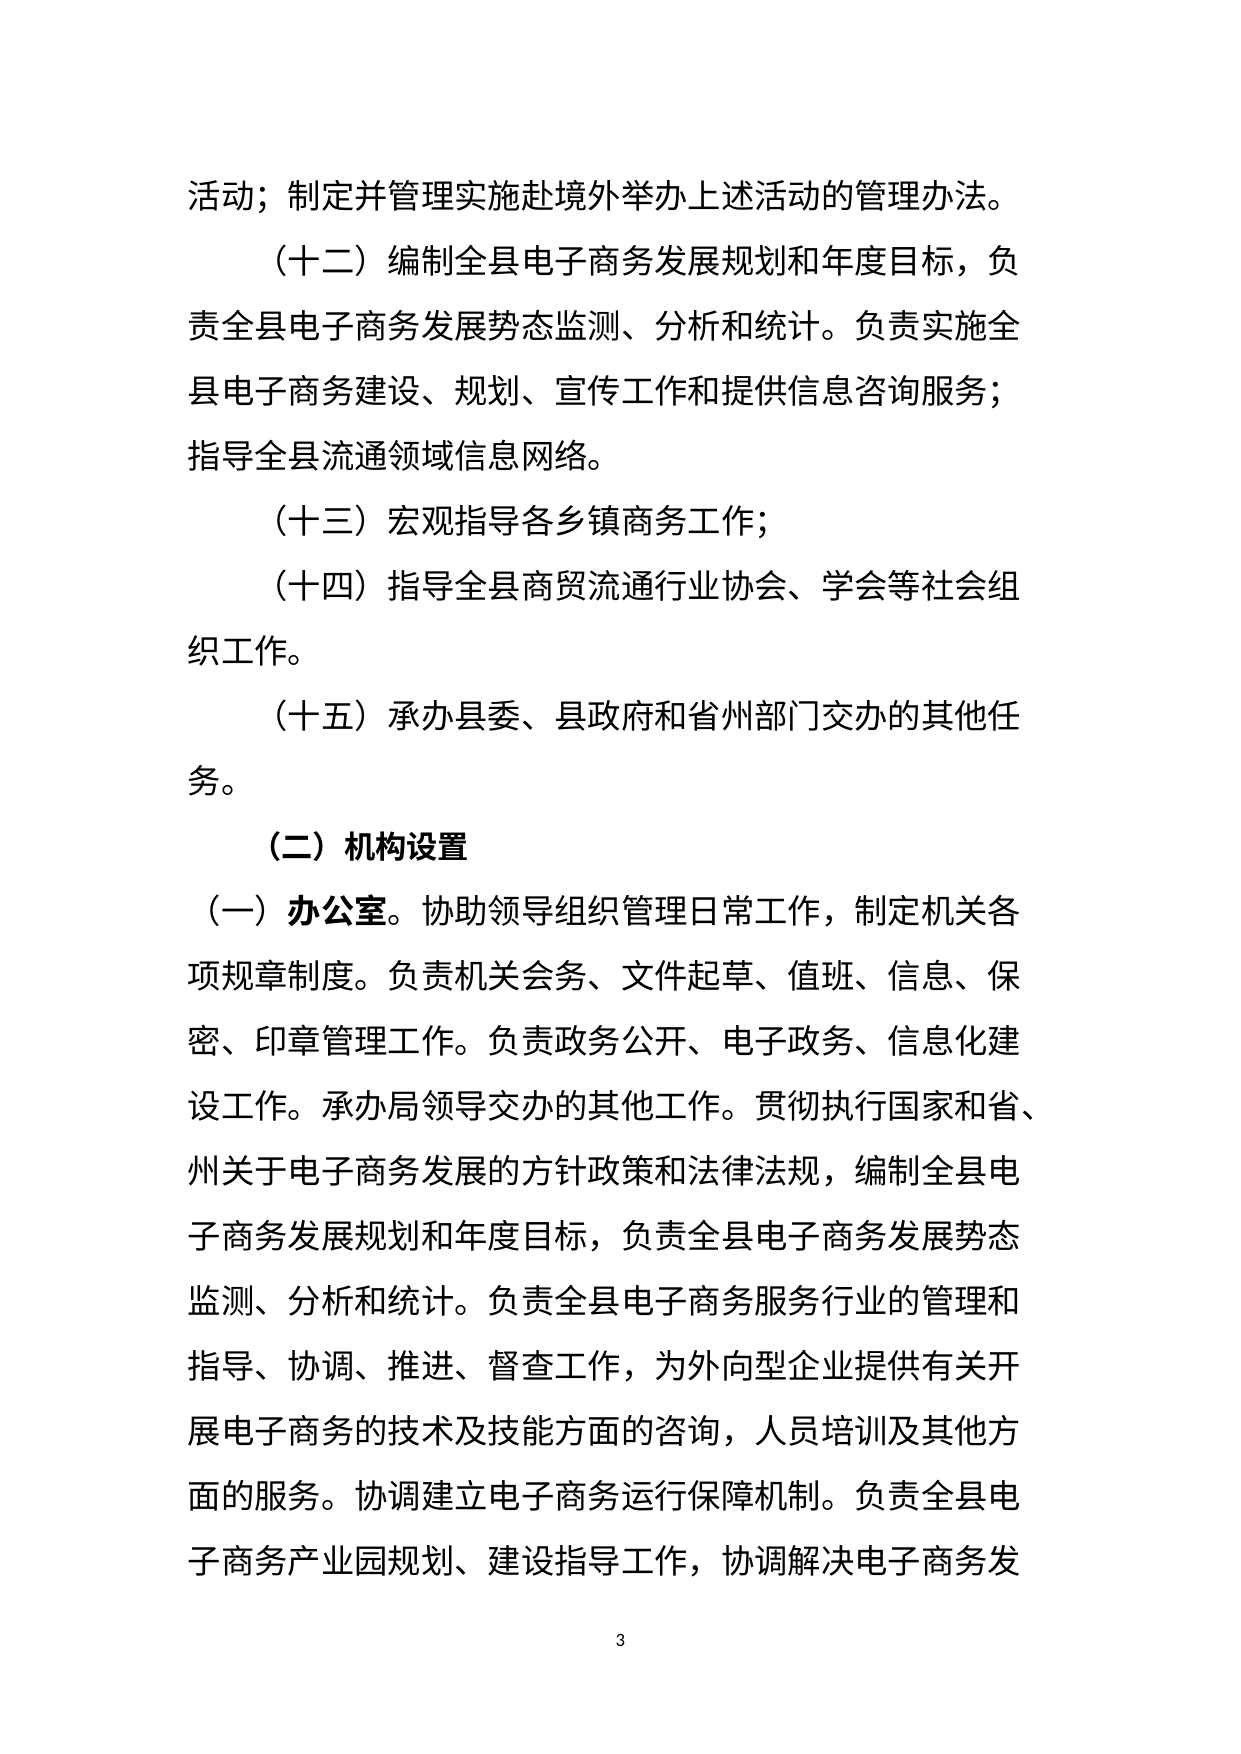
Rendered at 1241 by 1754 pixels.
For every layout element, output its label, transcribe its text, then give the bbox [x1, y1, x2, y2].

list （十五）承办县委、县政府和省州部门交办的其他任务。 [187, 682, 1053, 812]
text （二）机构设置 [187, 812, 1053, 877]
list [187, 877, 1053, 1592]
list （十四）指导全县商贸流通行业协会、学会等社会组织工作。 [187, 552, 1053, 682]
list （十三）宏观指导各乡镇商务工作； [187, 487, 1053, 552]
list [187, 162, 1053, 227]
list （十二）编制全县电子商务发展规划和年度目标，负责全县电子商务发展势态监测、分析和统计。负责实施全县电子商务建设、规划、宣传工作和提供信息咨询服务；指导全县流通领域信息网络。 [187, 227, 1053, 487]
